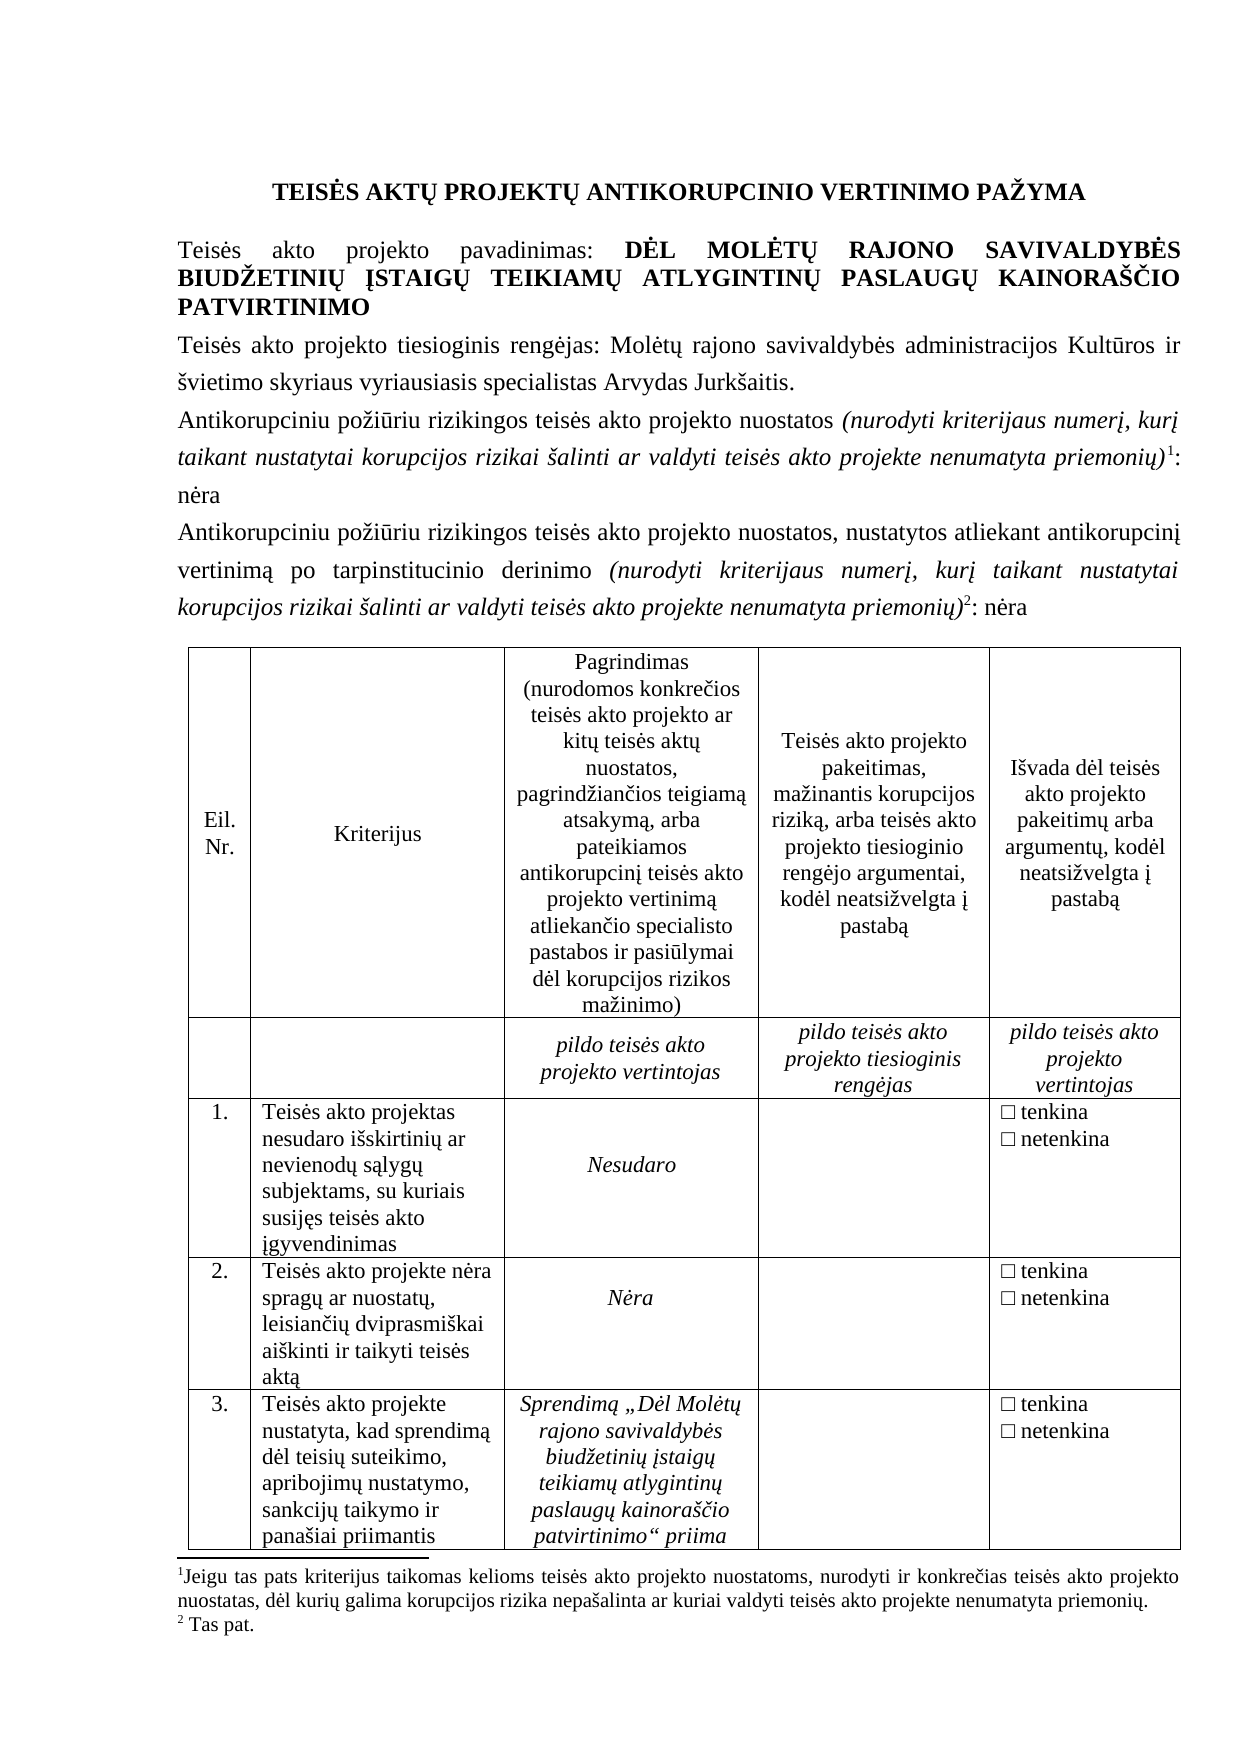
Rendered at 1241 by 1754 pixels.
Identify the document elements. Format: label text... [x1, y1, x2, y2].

table_cell □ tenkina □ netenkina [990, 1099, 1180, 1257]
table_cell pildo teisės akto projekto vertintojas [990, 1018, 1180, 1097]
table_cell 2. [189, 1258, 250, 1389]
table_cell pildo teisės akto projekto vertintojas [505, 1018, 758, 1097]
text Teisės akto projekto pavadinimas: DĖL MOLĖTŲ RAJONO SAVIVALDYBĖS BIUDŽETINIŲ ĮSTAIGŲ TEIKIAMŲ ATLYGINTINŲ PASLAUGŲ KAINORAŠČIO PATVIRTINIMO [177, 235, 1181, 321]
table_cell [189, 1018, 250, 1097]
table_cell Teisės akto projekte nėra spragų ar nuostatų, leisiančių dviprasmiškai aiškinti ir taikyti teisės aktą [251, 1258, 504, 1389]
text Antikorupciniu požiūriu rizikingos teisės akto projekto nuostatos, nustatytos atliekant antikorupcinį vertinimą po tarpinstitucinio derinimo (nurodyti kriterijaus numerį, kurį taikant nustatytai korupcijos rizikai šalinti ar valdyti teisės akto projekte nenumatyta priemonių): nėra [177, 508, 1181, 621]
table_header Kriterijus [251, 648, 504, 1017]
table_cell [251, 1018, 504, 1097]
table_cell [759, 1390, 989, 1548]
table_cell 1. [189, 1099, 250, 1257]
table_cell □ tenkina □ netenkina [990, 1258, 1180, 1389]
table_header Eil. Nr. [189, 648, 250, 1017]
table_header Išvada dėl teisės akto projekto pakeitimų arba argumentų, kodėl neatsižvelgta į pastabą [990, 648, 1180, 1017]
text TEISĖS AKTŲ PROJEKTŲ ANTIKORUPCINIO VERTINIMO PAŽYMA [177, 177, 1181, 206]
table_cell pildo teisės akto projekto tiesioginis rengėjas [759, 1018, 989, 1097]
table_header Teisės akto projekto pakeitimas, mažinantis korupcijos riziką, arba teisės akto projekto tiesioginio rengėjo argumentai, kodėl neatsižvelgta į pastabą [759, 648, 989, 1017]
table_cell [759, 1258, 989, 1389]
table_cell Teisės akto projekte nustatyta, kad sprendimą dėl teisių suteikimo, apribojimų nustatymo, sankcijų taikymo ir panašiai priimantis subjektas atskirtas nuo šių sprendimų teisėtumą ir įgyvendinimą kontroliuojančio (prižiūrinčio) subjekto [251, 1390, 504, 1548]
table_cell Teisės akto projektas nesudaro išskirtinių ar nevienodų sąlygų subjektams, su kuriais susijęs teisės akto įgyvendinimas [251, 1099, 504, 1257]
table_cell Nėra [505, 1258, 758, 1389]
table_header Pagrindimas (nurodomos konkrečios teisės akto projekto ar kitų teisės aktų nuostatos, pagrindžiančios teigiamą atsakymą, arba pateikiamos antikorupcinį teisės akto projekto vertinimą atliekančio specialisto pastabos ir pasiūlymai dėl korupcijos rizikos mažinimo) [505, 648, 758, 1017]
text Antikorupciniu požiūriu rizikingos teisės akto projekto nuostatos (nurodyti kriterijaus numerį, kurį taikant nustatytai korupcijos rizikai šalinti ar valdyti teisės akto projekte nenumatyta priemonių): nėra [177, 396, 1181, 508]
table_cell 3. [189, 1390, 250, 1548]
table_cell □ tenkina □ netenkina [990, 1390, 1180, 1548]
table_cell [759, 1099, 989, 1257]
table_cell Nesudaro [505, 1099, 758, 1257]
text Teisės akto projekto tiesioginis rengėjas: Molėtų rajono savivaldybės administracijos Kultūros ir švietimo skyriaus vyriausiasis specialistas Arvydas Jurkšaitis. [177, 321, 1181, 396]
table_cell Sprendimą „Dėl Molėtų rajono savivaldybės biudžetinių įstaigų teikiamų atlygintinų paslaugų kainoraščio patvirtinimo“ priima savivaldybės taryba. Savivaldybės administracinę priežiūrą atlieka Lietuvos Respublikos Vyriausybės atstovas. Lėšų naudojimo teisėtumą kontroliuoja Savivaldybės kontrolierius, prižiūri Administracijos direktorius. [505, 1390, 758, 1548]
